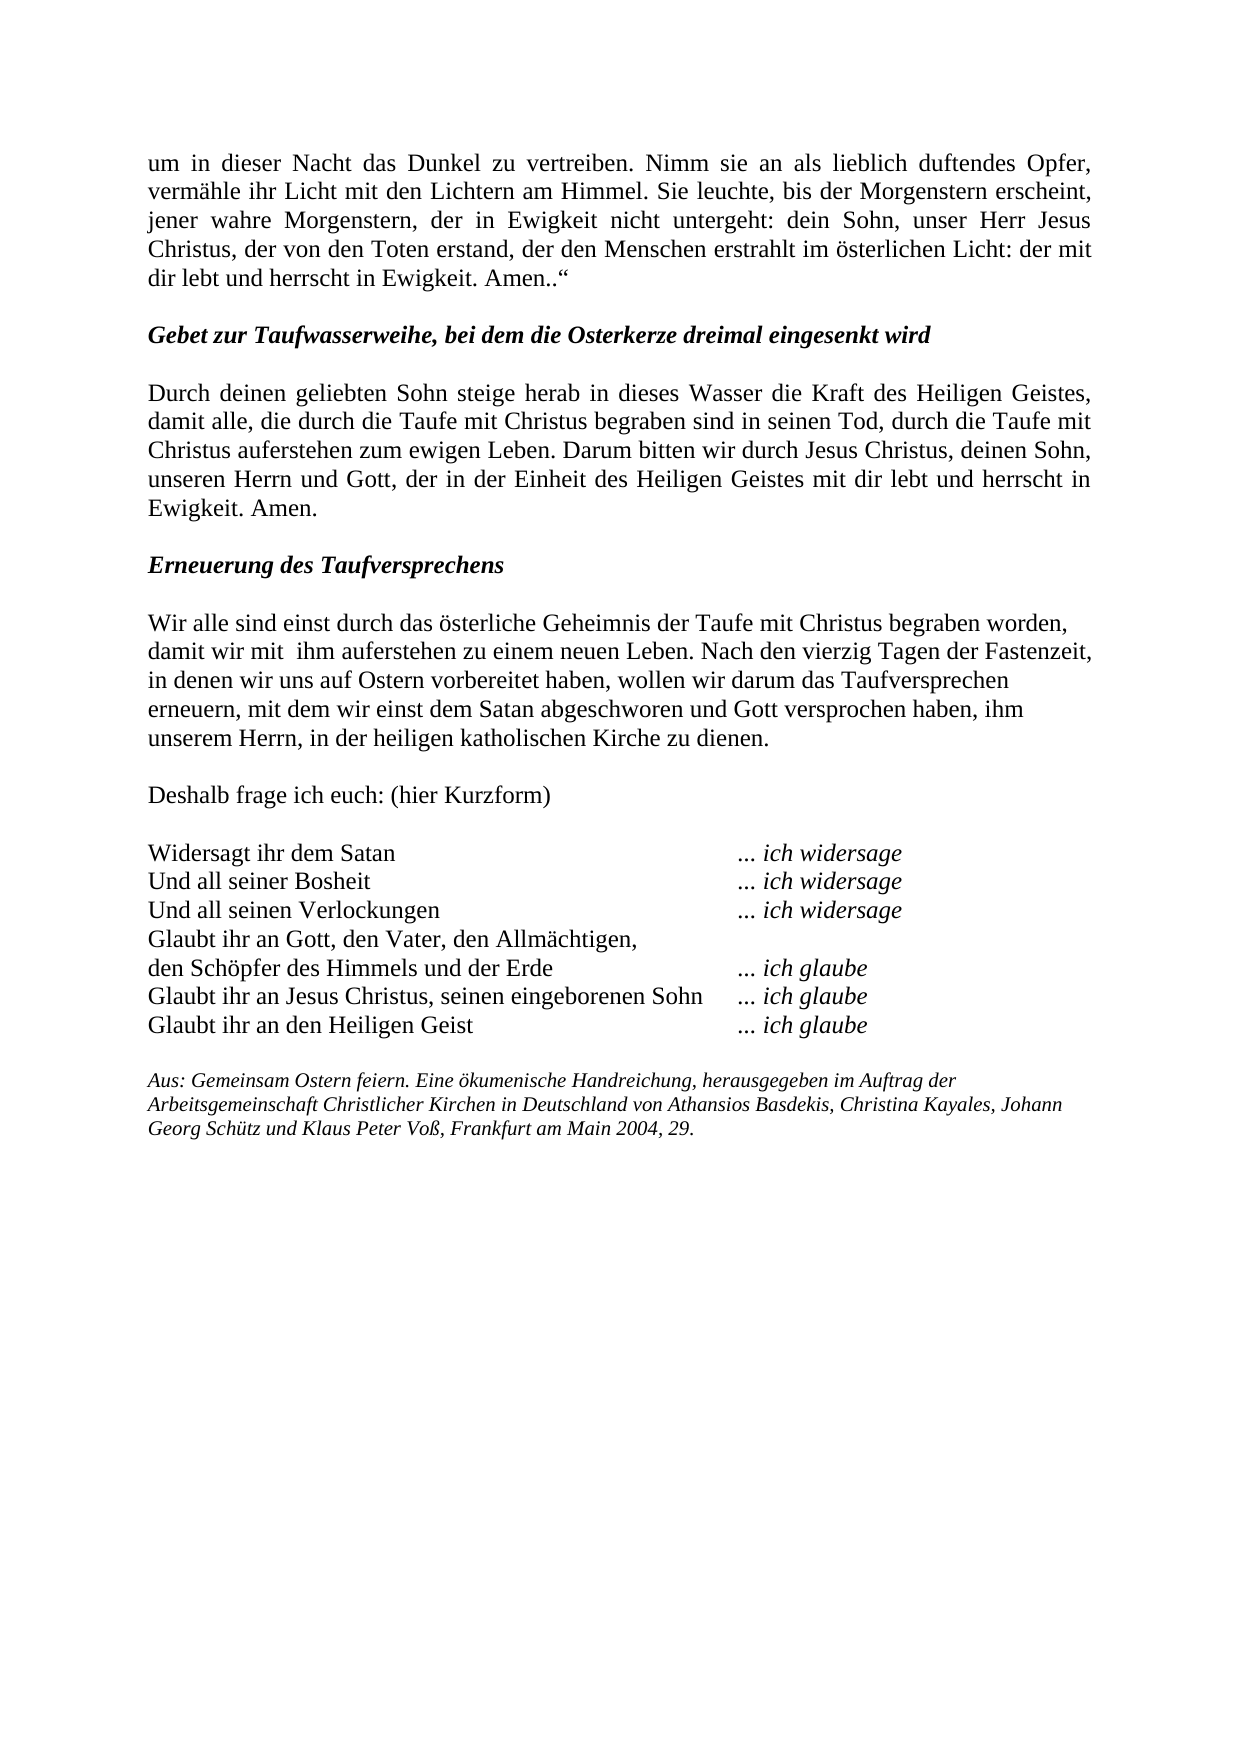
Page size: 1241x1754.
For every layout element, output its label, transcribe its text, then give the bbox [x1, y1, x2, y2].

text Durch deinen geliebten Sohn steige herab in dieses Wasser die Kraft des Heiligen Geistes, damit alle, die durch die Taufe mit Christus begraben sind in seinen Tod, durch die Taufe mit Christus auferstehen zum ewigen Leben. Darum bitten wir durch Jesus Christus, deinen Sohn, unseren Herrn und Gott, der in der Einheit des Heiligen Geistes mit dir lebt und herrscht in Ewigkeit. Amen. [148, 378, 1093, 521]
text Widersagt ihr dem Satan ... ich widersage [148, 838, 1093, 866]
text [148, 148, 1093, 291]
text Und all seinen Verlockungen ... ich widersage [148, 895, 1093, 924]
text Erneuerung des Taufversprechens [148, 550, 1093, 579]
text Wir alle sind einst durch das österliche Geheimnis der Taufe mit Christus begraben worden, damit wir mit ihm auferstehen zu einem neuen Leben. Nach den vierzig Tagen der Fastenzeit, in denen wir uns auf Ostern vorbereitet haben, wollen wir darum das Taufversprechen erneuern, mit dem wir einst dem Satan abgeschworen und Gott versprochen haben, ihm unserem Herrn, in der heiligen katholischen Kirche zu dienen. [148, 608, 1093, 751]
text Aus: Gemeinsam Ostern feiern. Eine ökumenische Handreichung, herausgegeben im Auftrag der Arbeitsgemeinschaft Christlicher Kirchen in Deutschland von Athansios Basdekis, Christina Kayales, Johann Georg Schütz und Klaus Peter Voß, Frankfurt am Main 2004, 29. [148, 1068, 1093, 1140]
text Gebet zur Taufwasserweihe, bei dem die Osterkerze dreimal eingesenkt wird [148, 320, 1093, 349]
text Glaubt ihr an Jesus Christus, seinen eingeborenen Sohn ... ich glaube [148, 981, 1093, 1010]
text Glaubt ihr an Gott, den Vater, den Allmächtigen, [148, 924, 1093, 953]
text den Schöpfer des Himmels und der Erde ... ich glaube [148, 953, 1093, 981]
text Und all seiner Bosheit ... ich widersage [148, 866, 1093, 895]
text Deshalb frage ich euch: (hier Kurzform) [148, 780, 1093, 809]
text Glaubt ihr an den Heiligen Geist ... ich glaube [148, 1010, 1093, 1039]
